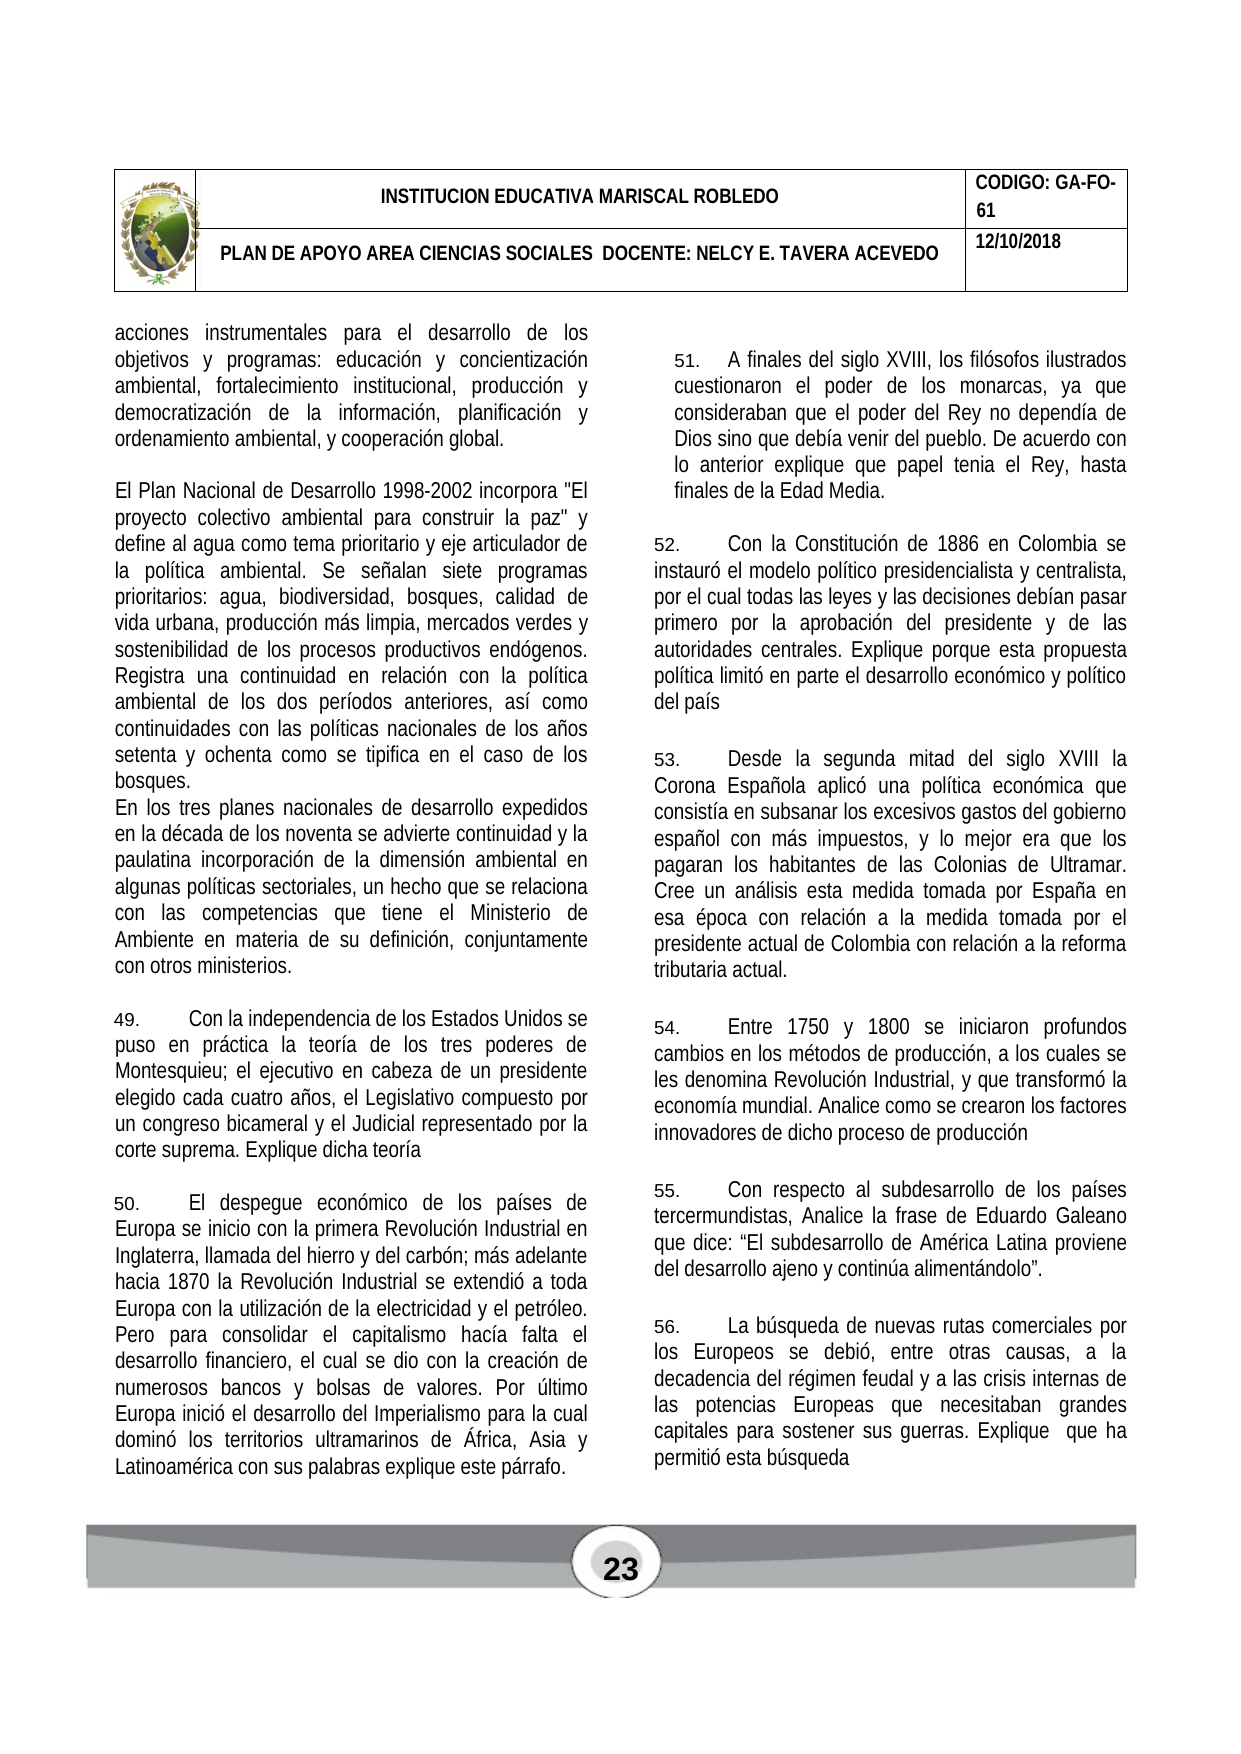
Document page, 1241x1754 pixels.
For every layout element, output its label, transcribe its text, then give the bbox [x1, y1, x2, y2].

list El despegue económico de los países de Europa se inicio con la primera Revolución Industrial en Inglaterra, llamada del hierro y del carbón; más adelante hacia 1870 la Revolución Industrial se extendió a toda Europa con la utilización de la electricidad y el petróleo. Pero para consolidar el capitalismo hacía falta el desarrollo financiero, el cual se dio con la creación de numerosos bancos y bolsas de valores. Por último Europa inició el desarrollo del Imperialismo para la cual dominó los territorios ultramarinos de África, Asia y Latinoamérica con sus palabras explique este párrafo. [114, 1189, 588, 1479]
picture [196, 229, 202, 288]
list Con la independencia de los Estados Unidos se puso en práctica la teoría de los tres poderes de Montesquieu; el ejecutivo en cabeza de un presidente elegido cada cuatro años, el Legislativo compuesto por un congreso bicameral y el Judicial representado por la corte suprema. Explique dicha teoría [114, 1004, 588, 1163]
text El Plan Nacional de Desarrollo 1998-2002 incorpora "El proyecto colectivo ambiental para construir la paz" y define al agua como tema prioritario y eje articulador de la política ambiental. Se señalan siete programas prioritarios: agua, biodiversidad, bosques, calidad de vida urbana, producción más limpia, mercados verdes y sostenibilidad de los procesos productivos endógenos. Registra una continuidad en relación con la política ambiental de los dos períodos anteriores, así como continuidades con las políticas nacionales de los años setenta y ochenta como se tipifica en el caso de los bosques. [114, 477, 588, 794]
text En los tres planes nacionales de desarrollo expedidos en la década de los noventa se advierte continuidad y la paulatina incorporación de la dimensión ambiental en algunas políticas sectoriales, un hecho que se relaciona con las competencias que tiene el Ministerio de Ambiente en materia de su definición, conjuntamente con otros ministerios. [114, 794, 588, 978]
list Con respecto al subdesarrollo de los países tercermundistas, Analice la frase de Eduardo Galeano que dice: “El subdesarrollo de América Latina proviene del desarrollo ajeno y continúa alimentándolo”. [654, 1176, 1127, 1281]
picture [115, 173, 195, 288]
list Entre 1750 y 1800 se iniciaron profundos cambios en los métodos de producción, a los cuales se les denomina Revolución Industrial, y que transformó la economía mundial. Analice como se crearon los factores innovadores de dicho proceso de producción [654, 1013, 1127, 1145]
list Desde la segunda mitad del siglo XVIII la Corona Española aplicó una política económica que consistía en subsanar los excesivos gastos del gobierno español con más impuestos, y lo mejor era que los pagaran los habitantes de las Colonias de Ultramar. Cree un análisis esta medida tomada por España en esa época con relación a la medida tomada por el presidente actual de Colombia con relación a la reforma tributaria actual. [654, 745, 1127, 983]
list Con la Constitución de 1886 en Colombia se instauró el modelo político presidencialista y centralista, por el cual todas las leyes y las decisiones debían pasar primero por la aprobación del presidente y de las autoridades centrales. Explique porque esta propuesta política limitó en parte el desarrollo económico y político del país [654, 530, 1127, 715]
list La búsqueda de nuevas rutas comerciales por los Europeos se debió, entre otras causas, a la decadencia del régimen feudal y a las crisis internas de las potencias Europeas que necesitaban grandes capitales para sostener sus guerras. Explique que ha permitió esta búsqueda [654, 1312, 1127, 1470]
picture [196, 173, 202, 228]
list A finales del siglo XVIII, los filósofos ilustrados cuestionaron el poder de los monarcas, ya que consideraban que el poder del Rey no dependía de Dios sino que debía venir del pueblo. De acuerdo con lo anterior explique que papel tenia el Rey, hasta finales de la Edad Media. [674, 346, 1127, 504]
picture [79, 1520, 1141, 1598]
